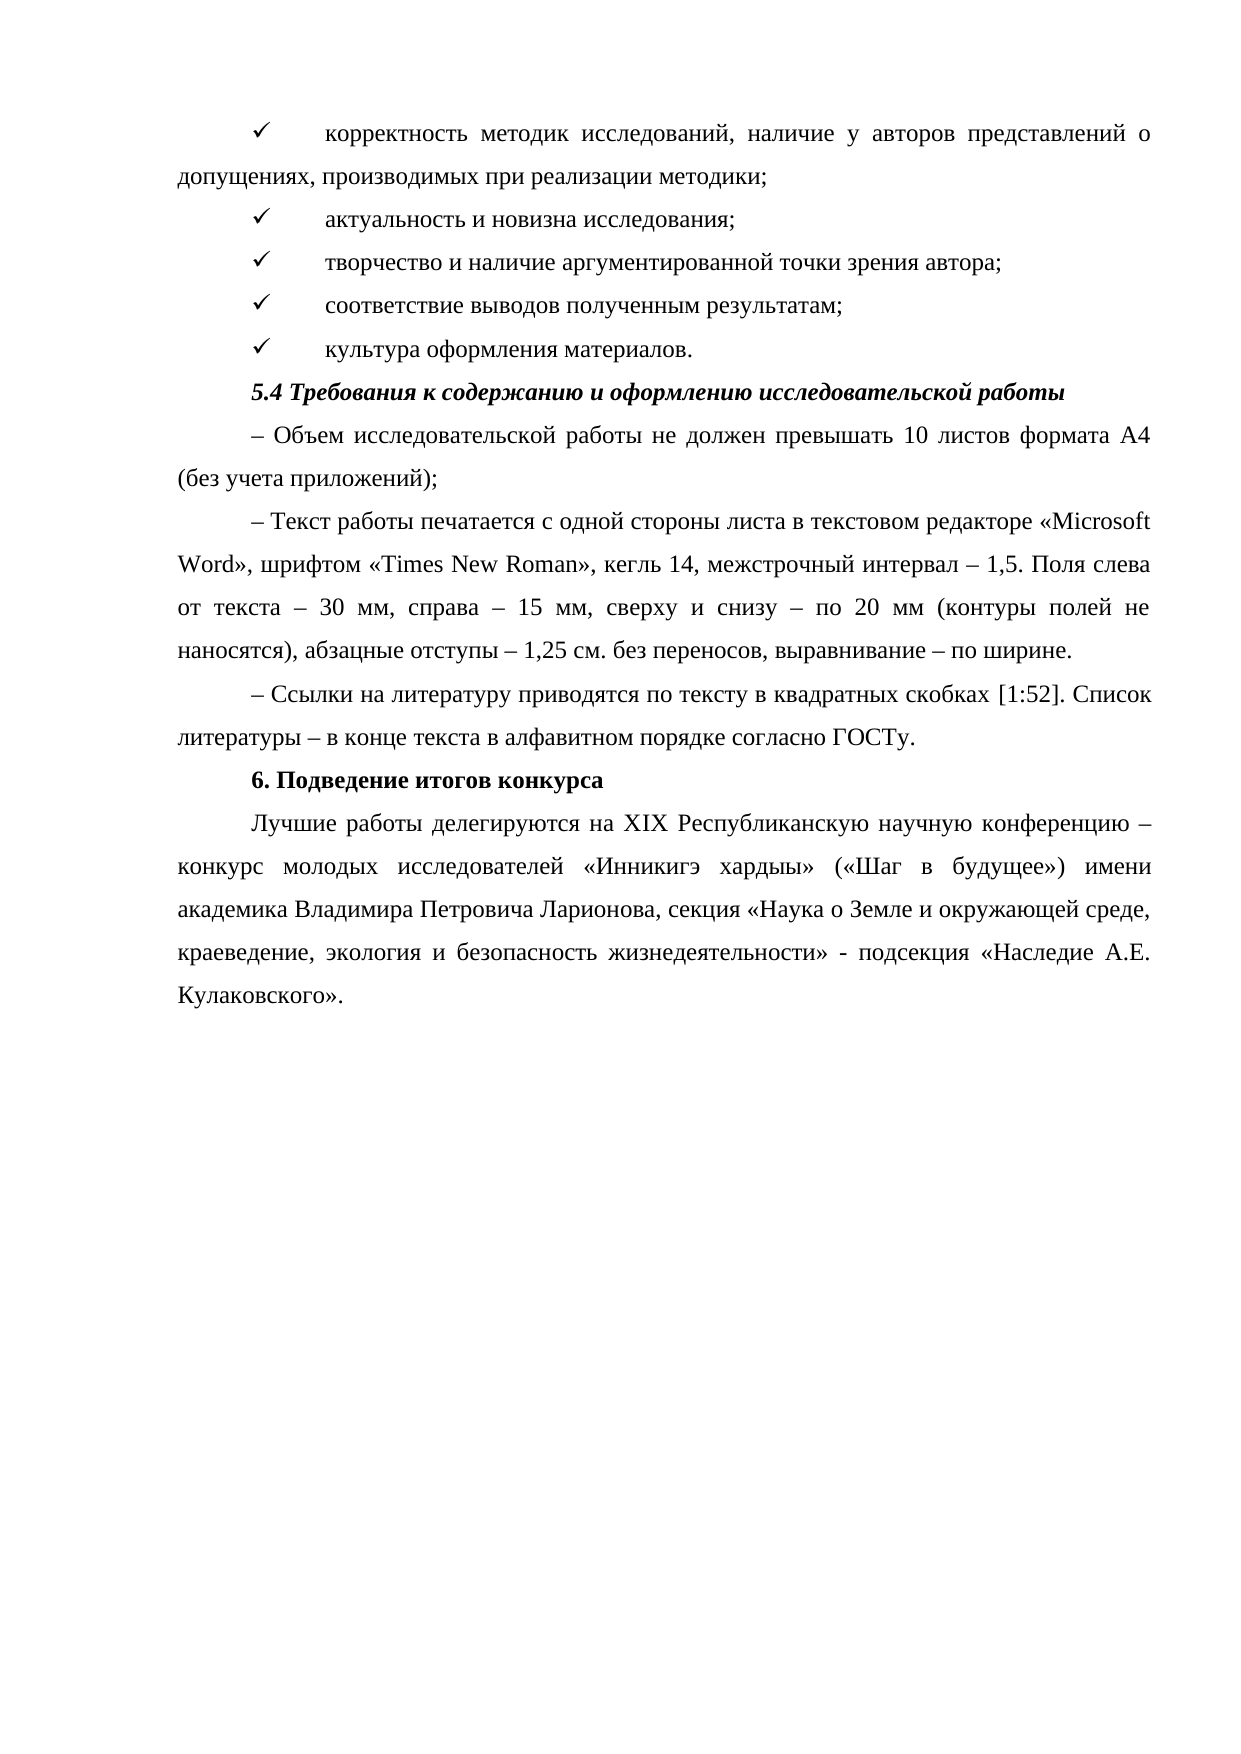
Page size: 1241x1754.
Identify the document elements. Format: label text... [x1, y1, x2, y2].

text Лучшие работы делегируются на XIX Республиканскую научную конференцию – конкурс молодых исследователей «Инникигэ хардыы» («Шаг в будущее») имени академика Владимира Петровича Ларионова, секция «Наука о Земле и окружающей среде, краеведение, экология и безопасность жизнедеятельности» - подсекция «Наследие А.Е. Кулаковского». [177, 808, 1152, 1009]
list творчество и наличие аргументированной точки зрения автора; [177, 247, 1152, 276]
list актуальность и новизна исследования; [177, 204, 1152, 233]
text – Текст работы печатается с одной стороны листа в текстовом редакторе «Microsoft Word», шрифтом «Times New Roman», кегль 14, межстрочный интервал – 1,5. Поля слева от текста – , справа – , сверху и снизу – по 20 мм (контуры полей не наносятся), абзацные отступы – 1,25 см. без переносов, выравнивание – по ширине. [177, 506, 1152, 664]
list культура оформления материалов. [177, 334, 1152, 362]
list соответствие выводов полученным результатам; [177, 291, 1152, 319]
list корректность методик исследований, наличие у авторов представлений о допущениях, производимых при реализации методики; [177, 118, 1152, 190]
text – Ссылки на литературу приводятся по тексту в квадратных скобках [1:52]. Список литературы – в конце текста в алфавитном порядке согласно ГОСТу. [177, 679, 1152, 751]
text 5.4 Требования к содержанию и оформлению исследовательской работы [177, 377, 1152, 406]
text – Объем исследовательской работы не должен превышать 10 листов формата А4 (без учета приложений); [177, 420, 1152, 492]
text 6. Подведение итогов конкурса [177, 765, 1152, 794]
